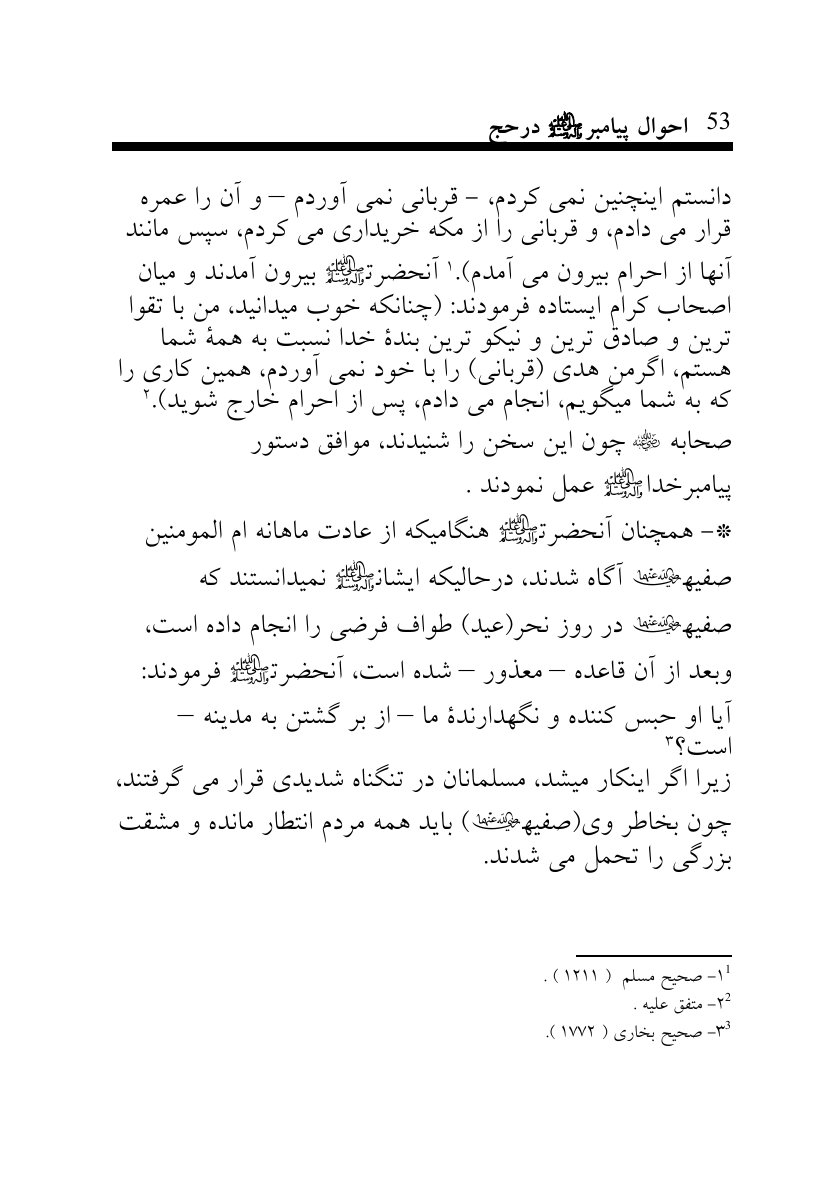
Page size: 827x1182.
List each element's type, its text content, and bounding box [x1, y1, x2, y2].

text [112, 176, 731, 508]
text زیرا اگر اینکار میشد، مسلمانان در تنگناه شدیدی قرار می گرفتند، چون بخاطر وی(صفیهب) باید همه مردم انتطار مانده و مشقت بزرگی را تحمل می شدند. [112, 767, 731, 877]
text *- همچنان آنحضرتص هنگامیکه از عادت ماهانه ام المومنین صفیهب آگاه شدند، درحالیکه ایشانص نمیدانستند که صفیهب در روز نحر(عید) طواف فرضی را انجام داده است، وبعد از آن قاعده – معذور – شده است، آنحضرتص فرمودند: آیا او حبس کننده و نگهدارندۀ ما – از بر گشتن به مدینه – است؟ [112, 508, 731, 767]
